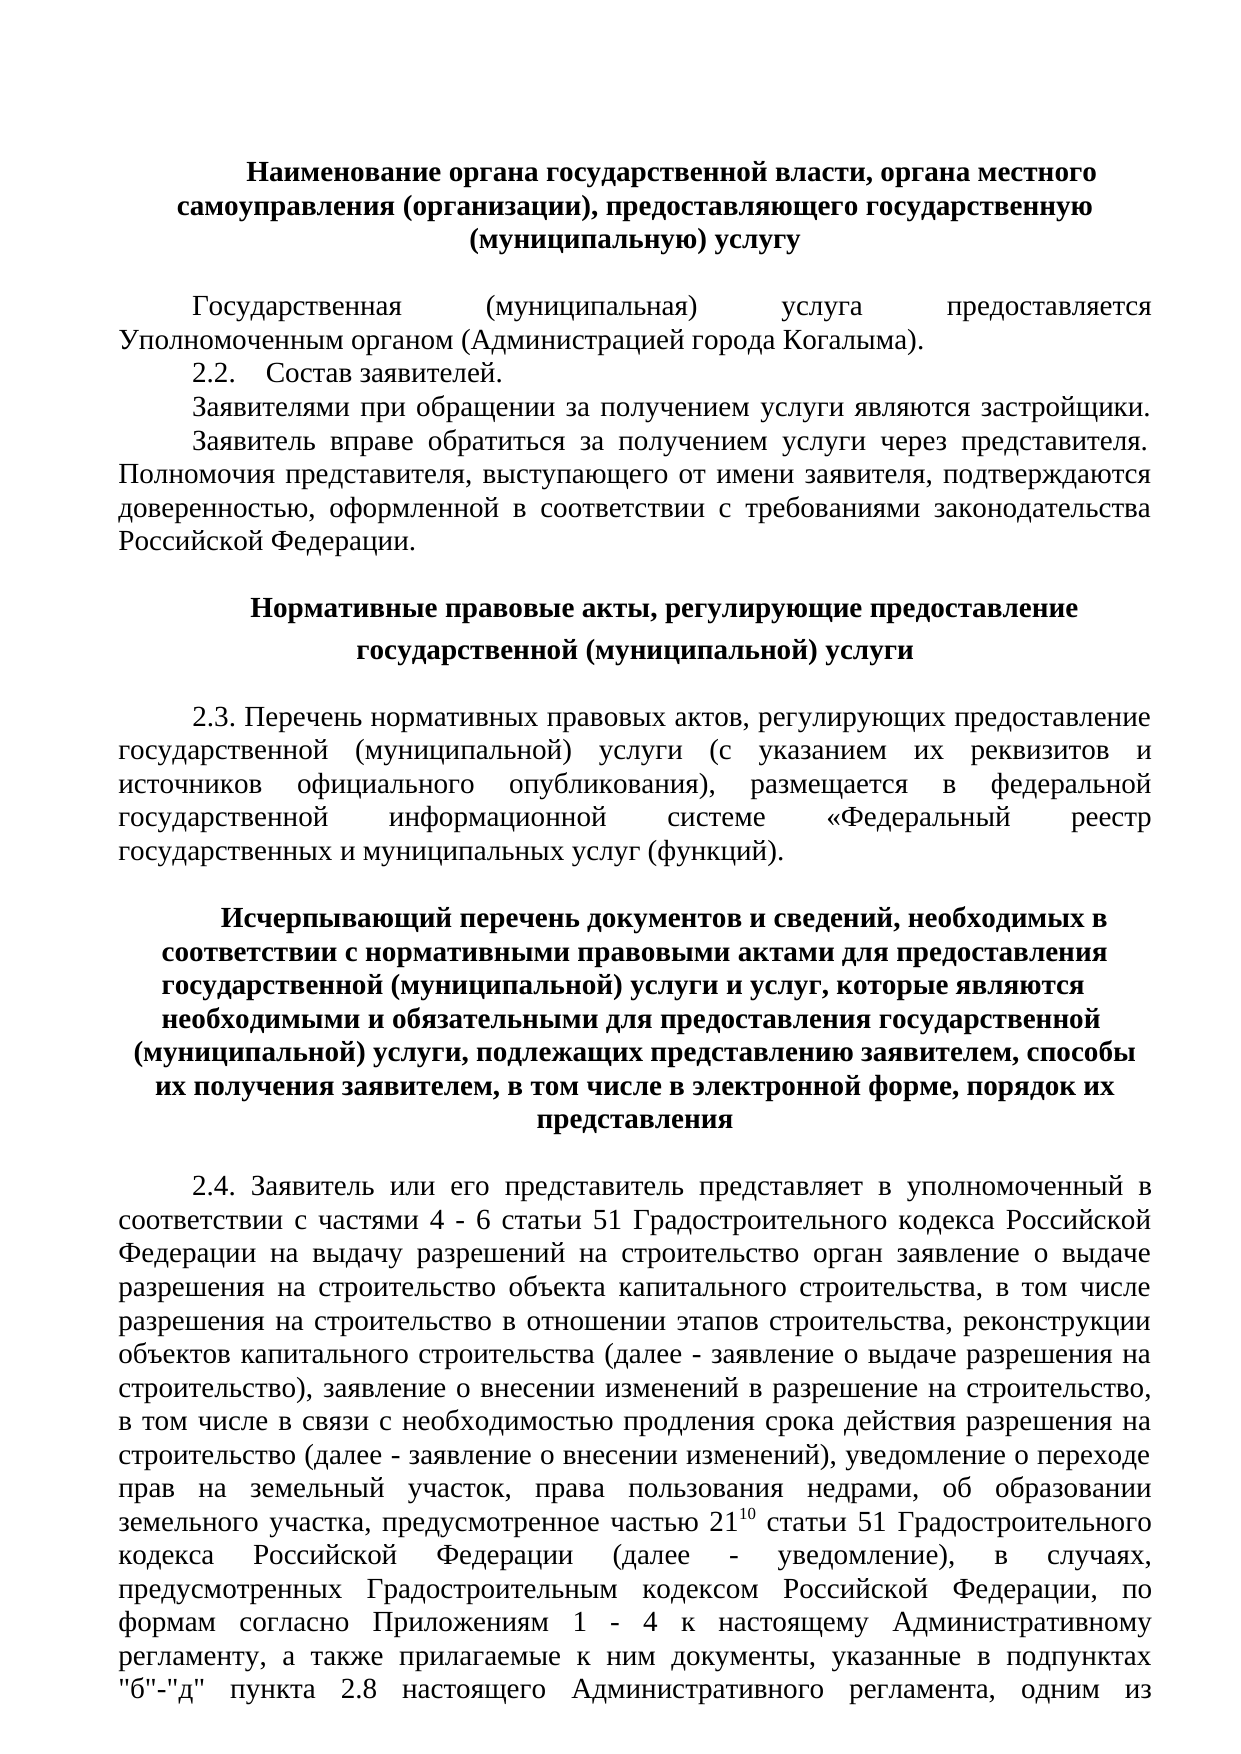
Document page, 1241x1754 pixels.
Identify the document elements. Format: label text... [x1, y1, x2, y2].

list Состав заявителей. [192, 356, 1169, 389]
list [118, 1168, 1152, 1705]
text (муниципальной) услуги, подлежащих представлению заявителем, способы их получения заявителем, в том числе в электронной форме, порядок их представления [123, 1034, 1146, 1135]
subtitle Наименование органа государственной власти, органа местного самоуправления (организации), предоставляющего государственную [177, 154, 1099, 221]
text Государственная (муниципальная) услуга предоставляется Уполномоченным органом (Администрацией города Когалыма). [118, 288, 1152, 356]
text Заявителями при обращении за получением услуги являются застройщики. Заявитель вправе обратиться за получением услуги через представителя. [192, 389, 1152, 456]
list Перечень нормативных правовых актов, регулирующих предоставление государственной (муниципальной) услуги (с указанием их реквизитов и источников официального опубликования), размещается в федеральной государственной информационной системе «Федеральный реестр государственных и муниципальных услуг (функций). [118, 699, 1152, 867]
text (муниципальную) услугу [469, 221, 1169, 255]
subtitle Исчерпывающий перечень документов и сведений, необходимых в соответствии с нормативными правовыми актами для предоставления государственной (муниципальной) услуги и услуг, которые являются необходимыми и обязательными для предоставления государственной [161, 900, 1110, 1034]
text государственной (муниципальной) услуги [123, 632, 1146, 665]
subtitle Нормативные правовые акты, регулирующие предоставление [182, 590, 1146, 624]
text Полномочия представителя, выступающего от имени заявителя, подтверждаются доверенностью, оформленной в соответствии с требованиями законодательства Российской Федерации. [118, 456, 1152, 557]
